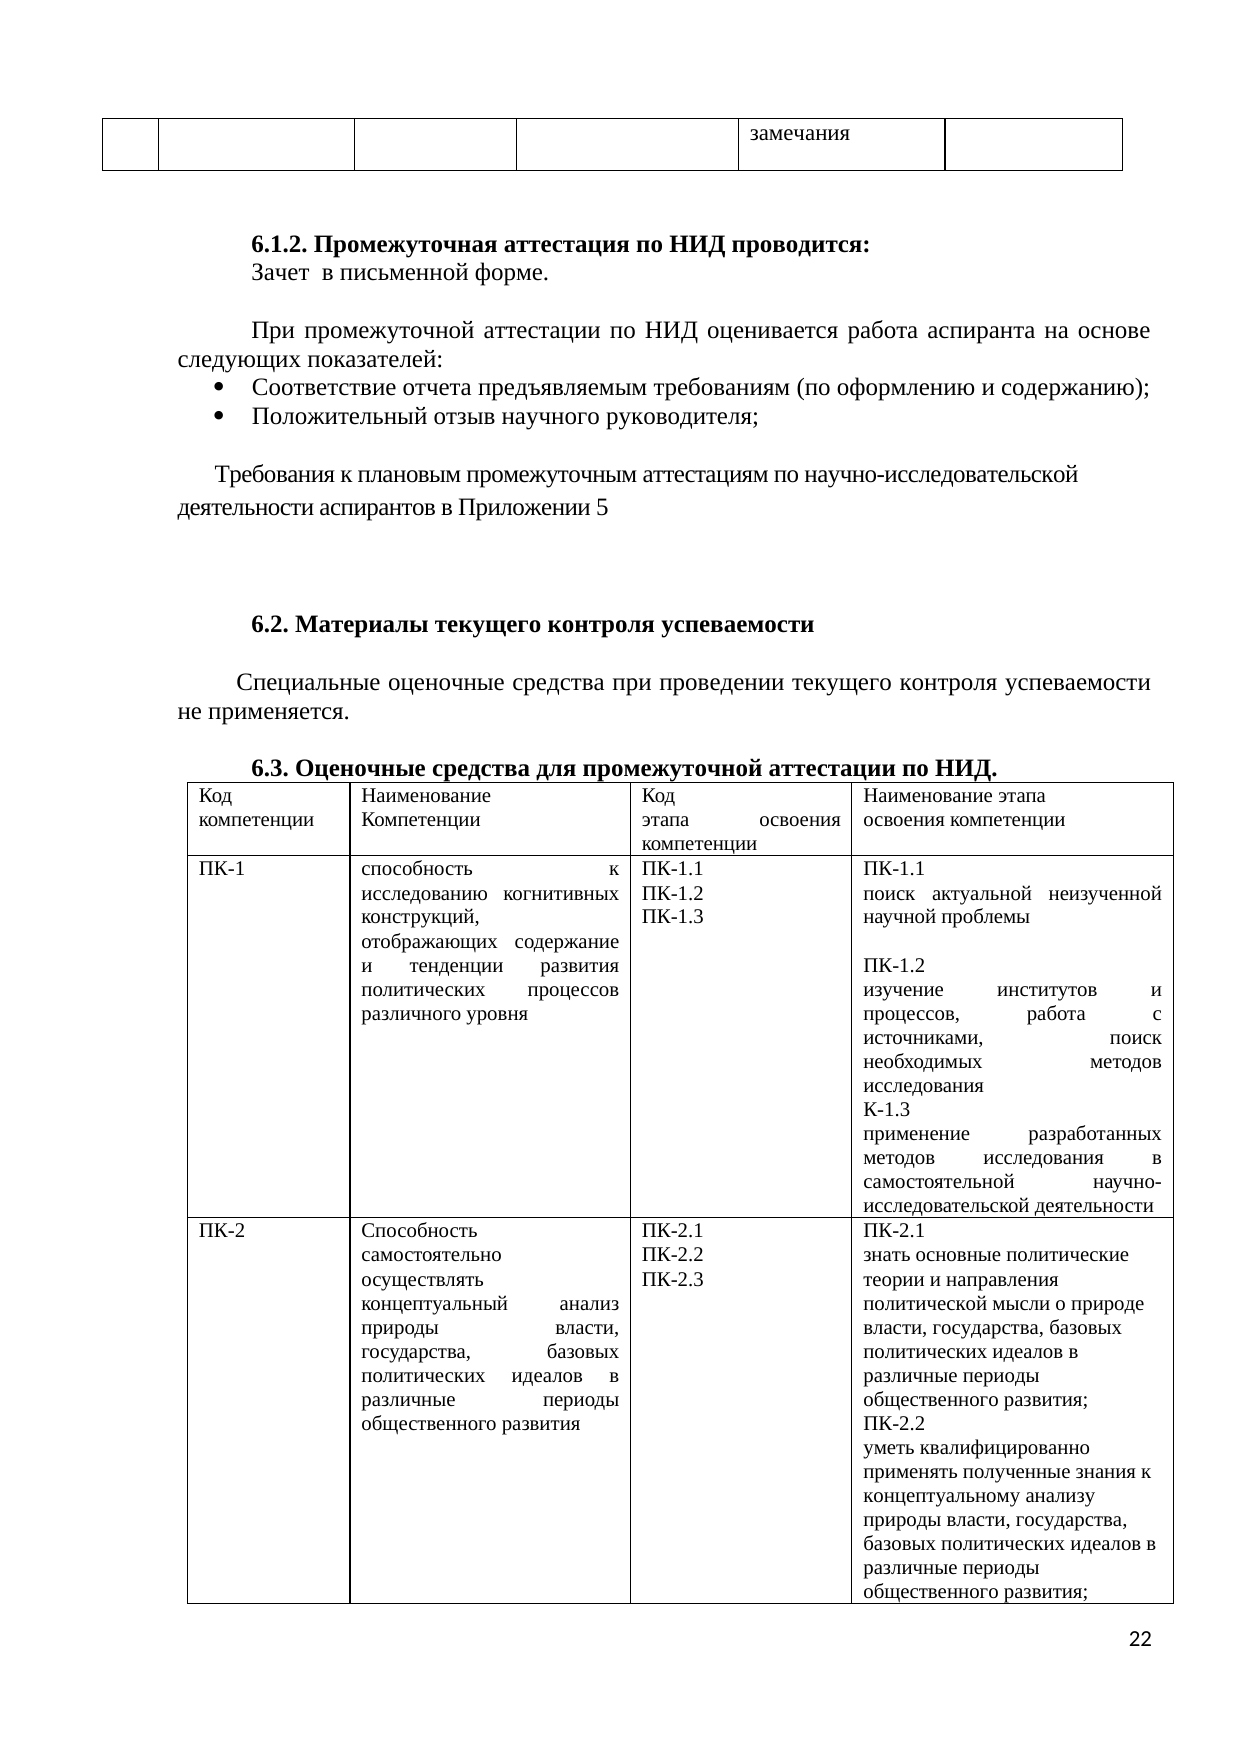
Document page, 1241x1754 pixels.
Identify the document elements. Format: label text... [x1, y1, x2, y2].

text 6.2. Материалы текущего контроля успеваемости [177, 609, 1152, 638]
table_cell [739, 119, 944, 170]
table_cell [517, 119, 738, 170]
list Положительный отзыв научного руководителя; [214, 401, 1152, 430]
text При промежуточной аттестации по НИД оценивается работа аспиранта на основе следующих показателей: [177, 315, 1152, 372]
table_cell ПК-2 [188, 1218, 349, 1603]
text 6.3. Оценочные средства для промежуточной аттестации по НИД. [177, 753, 1152, 782]
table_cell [852, 1218, 1173, 1603]
text 6.1.2. Промежуточная аттестация по НИД проводится: [177, 229, 1152, 257]
text Требования к плановым промежуточным аттестациям по научно-исследовательской деятельности аспирантов в Приложении 5 [177, 459, 1152, 521]
table_header Код этапа освоения компетенции [631, 783, 851, 855]
table_header Наименование Компетенции [351, 783, 630, 855]
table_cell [159, 119, 354, 170]
table_cell ПК-1.1 ПК-1.2 ПК-1.3 [631, 856, 851, 1217]
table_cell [946, 119, 1122, 170]
list Соответствие отчета предъявляемым требованиям (по оформлению и содержанию); [214, 372, 1152, 401]
text Специальные оценочные средства при проведении текущего контроля успеваемости не применяется. [177, 667, 1152, 724]
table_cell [355, 119, 516, 170]
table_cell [351, 1218, 630, 1603]
table_header Код компетенции [188, 783, 349, 855]
table_header Наименование этапа освоения компетенции [852, 783, 1173, 855]
text Зачет в письменной форме. [177, 257, 1152, 286]
table_cell ПК-1.1 поиск актуальной неизученной научной проблемы ПК-1.2 изучение институтов и процессов, работа с источниками, поиск необходимых методов исследования К-1.3 применение разработанных методов исследования в самостоятельной научно-исследовательской деятельности [852, 856, 1173, 1217]
table_cell способность к исследованию когнитивных конструкций, отображающих содержание и тенденции развития политических процессов различного уровня [351, 856, 630, 1217]
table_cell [631, 1218, 851, 1603]
table_cell 6 [103, 119, 158, 170]
table_cell ПК-1 [188, 856, 349, 1217]
